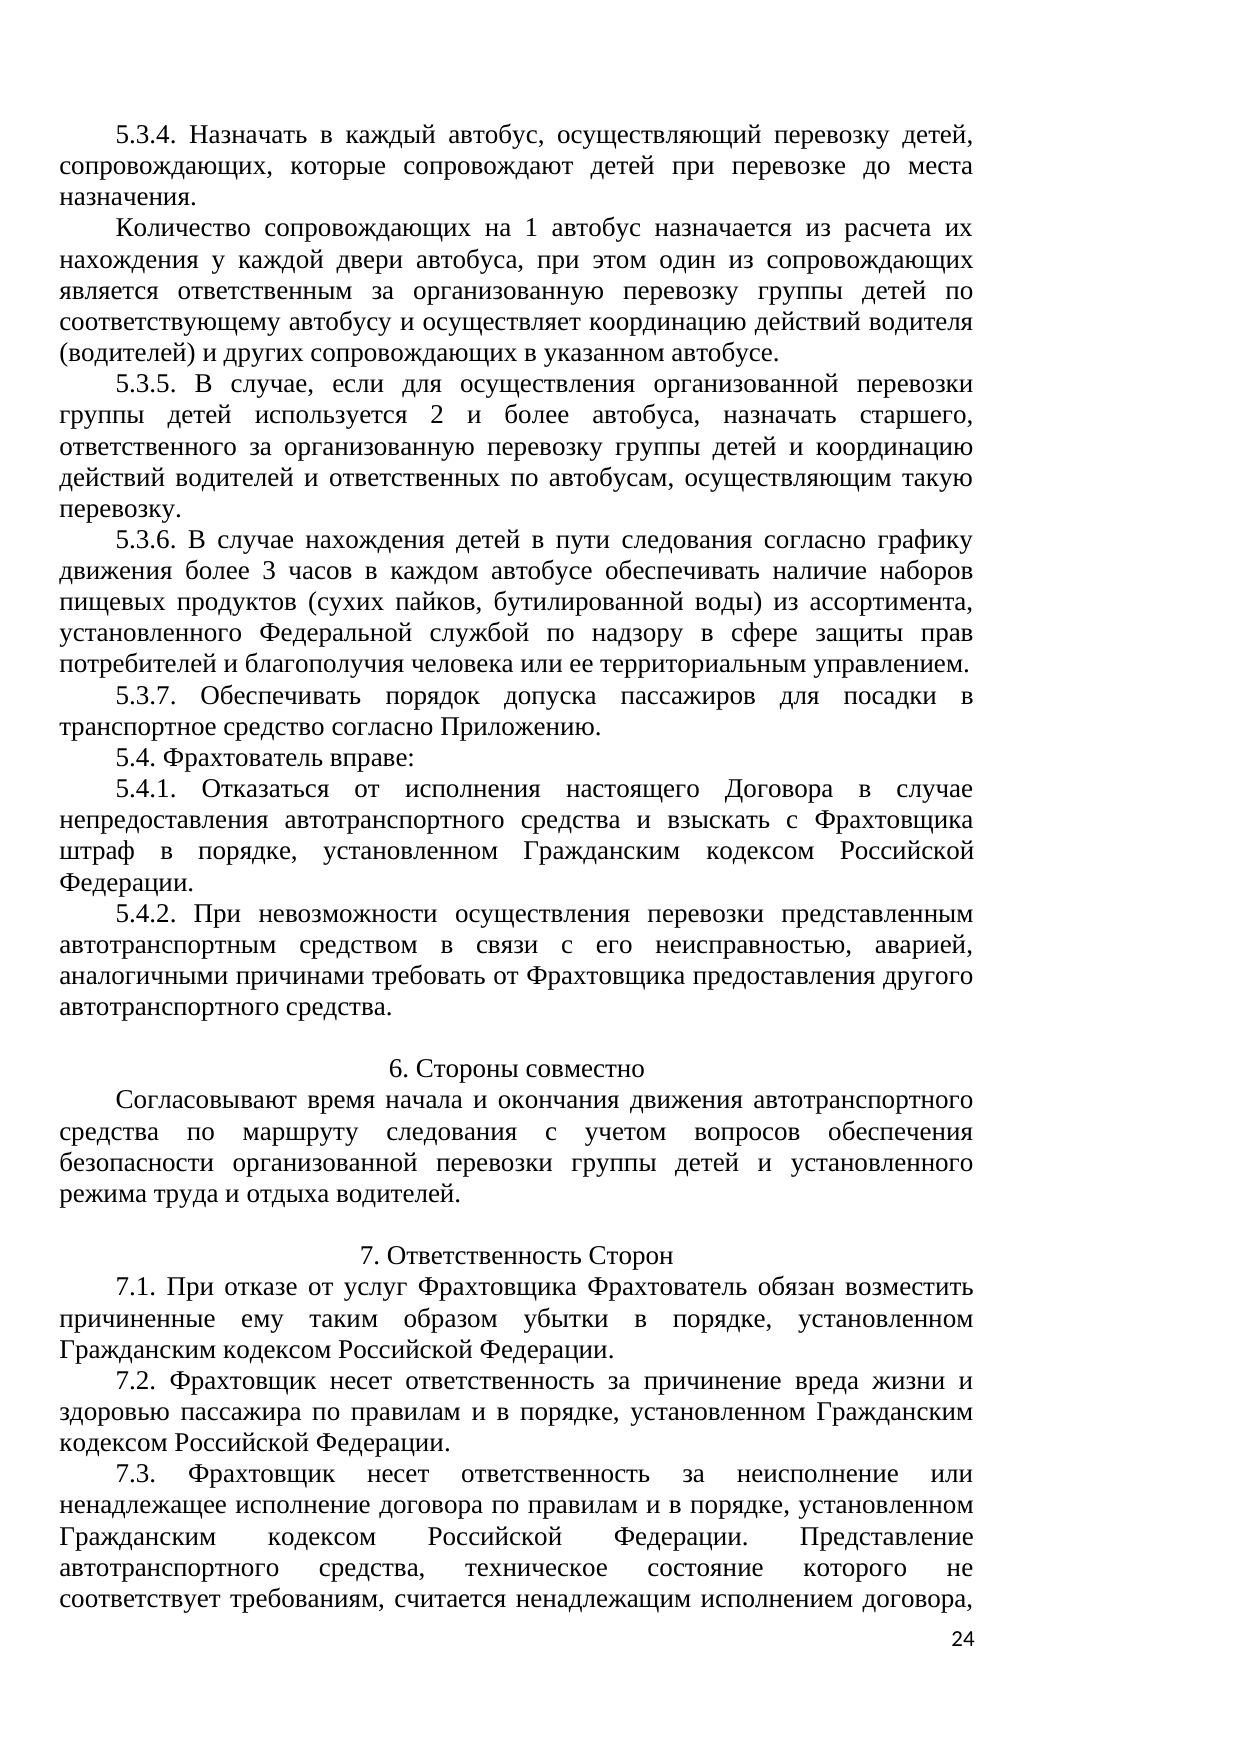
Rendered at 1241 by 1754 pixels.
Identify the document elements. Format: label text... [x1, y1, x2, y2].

text 5.4. Фрахтователь вправе: [59, 741, 974, 772]
text 5.3.5. В случае, если для осуществления организованной перевозки группы детей используется 2 и более автобуса, назначать старшего, ответственного за организованную перевозку группы детей и координацию действий водителей и ответственных по автобусам, осуществляющим такую перевозку. [59, 367, 974, 523]
text 5.4.2. При невозможности осуществления перевозки представленным автотранспортным средством в связи с его неисправностью, аварией, аналогичными причинами требовать от Фрахтовщика предоставления другого автотранспортного средства. [59, 897, 974, 1021]
text 7.2. Фрахтовщик несет ответственность за причинение вреда жизни и здоровью пассажира по правилам и в порядке, установленном Гражданским кодексом Российской Федерации. [59, 1364, 974, 1457]
text 6. Стороны совместно [59, 1052, 974, 1084]
text 7. Ответственность Сторон [59, 1239, 974, 1271]
text 5.4.1. Отказаться от исполнения настоящего Договора в случае непредоставления автотранспортного средства и взыскать с Фрахтовщика штраф в порядке, установленном Гражданским кодексом Российской Федерации. [59, 772, 974, 897]
text 5.3.7. Обеспечивать порядок допуска пассажиров для посадки в транспортное средство согласно Приложению. [59, 679, 974, 741]
text Согласовывают время начала и окончания движения автотранспортного средства по маршруту следования с учетом вопросов обеспечения безопасности организованной перевозки группы детей и установленного режима труда и отдыха водителей. [59, 1084, 974, 1208]
text 7.1. При отказе от услуг Фрахтовщика Фрахтователь обязан возместить причиненные ему таким образом убытки в порядке, установленном Гражданским кодексом Российской Федерации. [59, 1271, 974, 1364]
text Количество сопровождающих на 1 автобус назначается из расчета их нахождения у каждой двери автобуса, при этом один из сопровождающих является ответственным за организованную перевозку группы детей по соответствующему автобусу и осуществляет координацию действий водителя (водителей) и других сопровождающих в указанном автобусе. [59, 212, 974, 367]
text 5.3.6. В случае нахождения детей в пути следования согласно графику движения более 3 часов в каждом автобусе обеспечивать наличие наборов пищевых продуктов (сухих пайков, бутилированной воды) из ассортимента, установленного Федеральной службой по надзору в сфере защиты прав потребителей и благополучия человека или ее территориальным управлением. [59, 523, 974, 679]
text 5.3.4. Назначать в каждый автобус, осуществляющий перевозку детей, сопровождающих, которые сопровождают детей при перевозке до места назначения. [59, 118, 974, 212]
